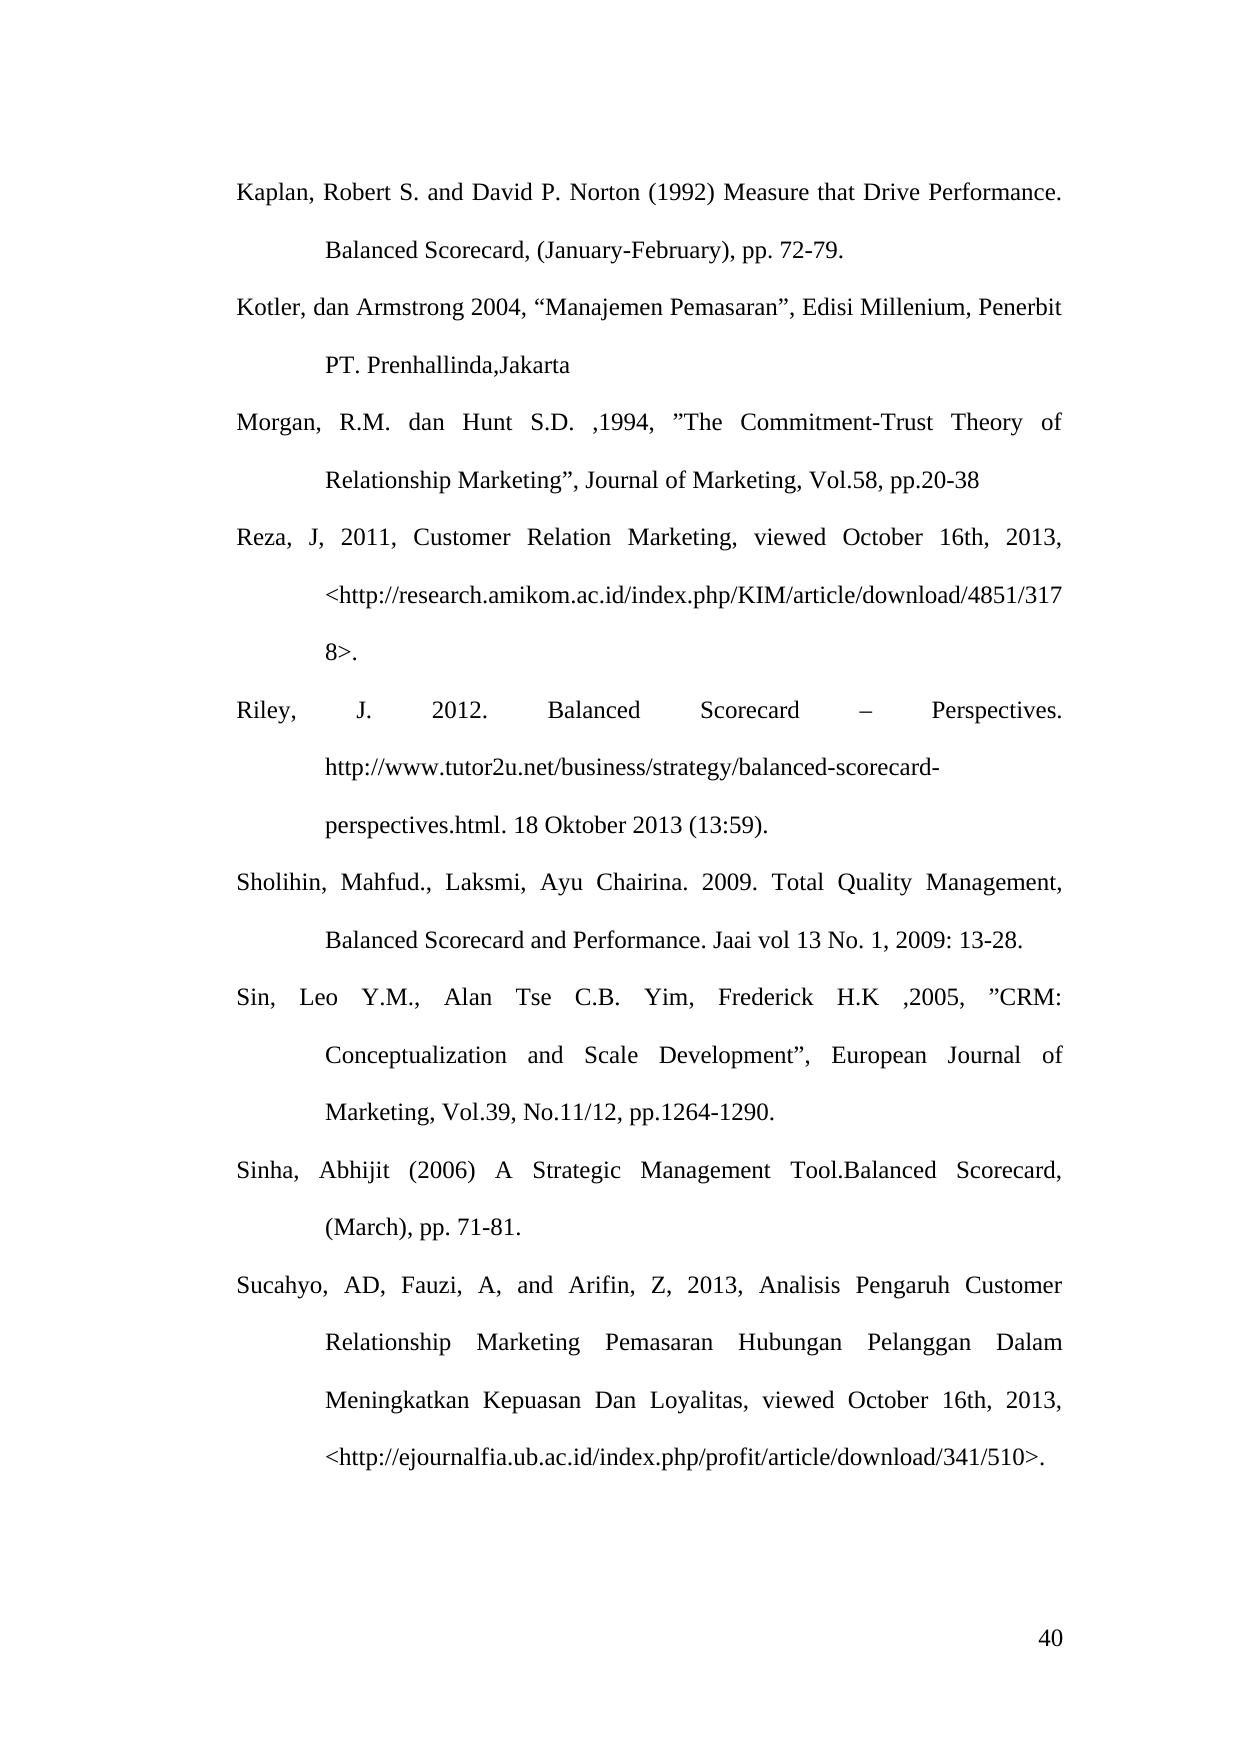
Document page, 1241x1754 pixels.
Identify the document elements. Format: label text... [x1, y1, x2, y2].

text Morgan, R.M. dan Hunt S.D. ,1994, ”The Commitment-Trust Theory of Relationship Marketing”, Journal of Marketing, Vol.58, pp.20-38 [236, 407, 1063, 493]
text Kaplan, Robert S. and David P. Norton (1992) Measure that Drive Performance. Balanced Scorecard, (January-February), pp. 72-79. [236, 177, 1063, 263]
text Sholihin, Mahfud., Laksmi, Ayu Chairina. 2009. Total Quality Management, Balanced Scorecard and Performance. Jaai vol 13 No. 1, 2009: 13-28. [236, 867, 1063, 953]
text Sinha, Abhijit (2006) A Strategic Management Tool.Balanced Scorecard, (March), pp. 71-81. [236, 1155, 1063, 1241]
text Kotler, dan Armstrong 2004, “Manajemen Pemasaran”, Edisi Millenium, Penerbit PT. Prenhallinda,Jakarta [236, 292, 1063, 378]
text Sin, Leo Y.M., Alan Tse C.B. Yim, Frederick H.K ,2005, ”CRM: Conceptualization and Scale Development”, European Journal of Marketing, Vol.39, No.11/12, pp.1264-1290. [236, 982, 1063, 1126]
text Reza, J, 2011, Customer Relation Marketing, viewed October 16th, 2013, <http://research.amikom.ac.id/index.php/KIM/article/download/4851/3178>. [236, 522, 1063, 666]
text Sucahyo, AD, Fauzi, A, and Arifin, Z, 2013, Analisis Pengaruh Customer Relationship Marketing Pemasaran Hubungan Pelanggan Dalam Meningkatkan Kepuasan Dan Loyalitas, viewed October 16th, 2013, <http://ejournalfia.ub.ac.id/index.php/profit/article/download/341/510>. [236, 1270, 1063, 1471]
text Riley, J. 2012. Balanced Scorecard – Perspectives. http://www.tutor2u.net/business/strategy/balanced-scorecard-perspectives.html. 18 Oktober 2013 (13:59). [236, 695, 1063, 838]
